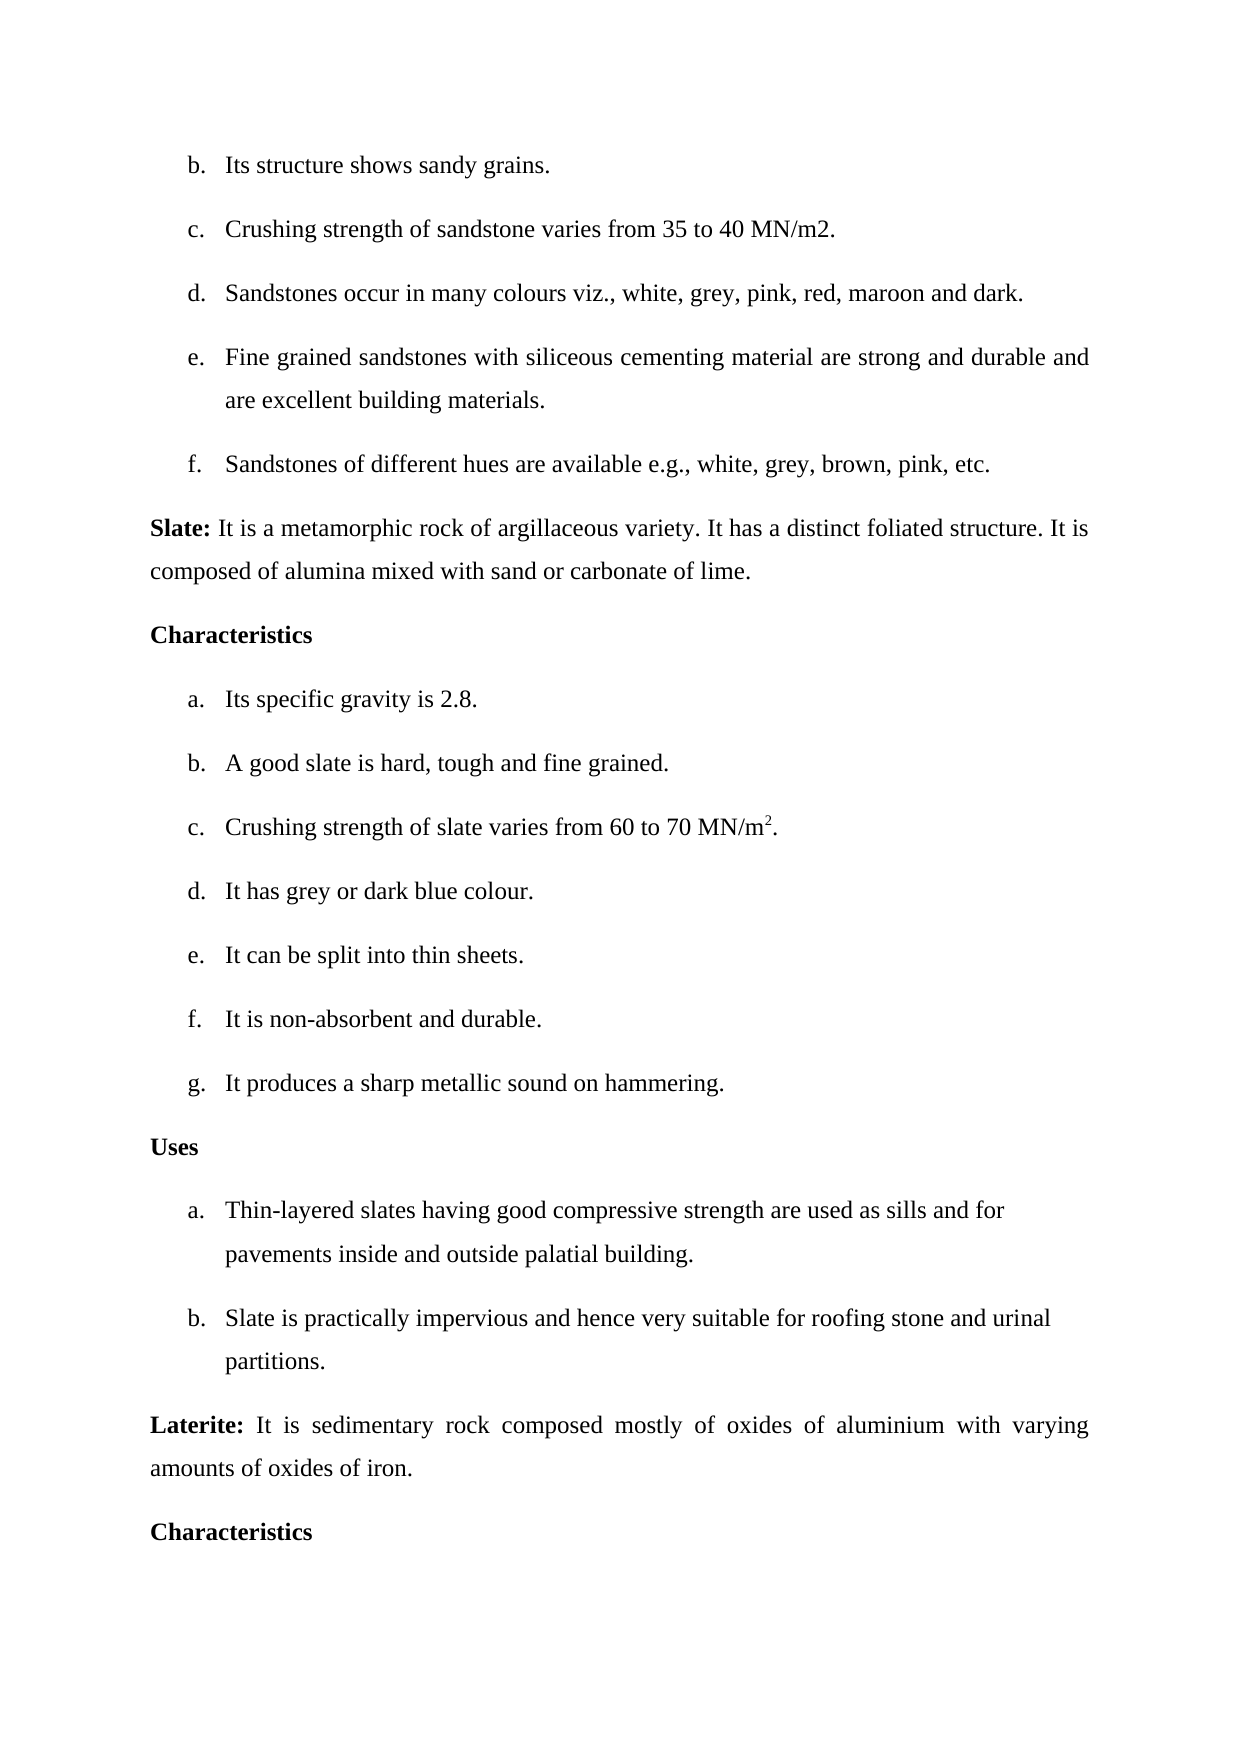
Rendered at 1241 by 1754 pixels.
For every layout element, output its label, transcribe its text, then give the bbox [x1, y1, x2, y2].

list Slate is practically impervious and hence very suitable for roofing stone and urinal partitions. [187, 1303, 1090, 1374]
list It has grey or dark blue colour. [187, 876, 1090, 904]
list Its specific gravity is 2.8. [187, 684, 1090, 713]
text Laterite: It is sedimentary rock composed mostly of oxides of aluminium with varying amounts of oxides of iron. [150, 1410, 1090, 1482]
text Uses [150, 1132, 1090, 1160]
text Characteristics [150, 1517, 1090, 1546]
list Crushing strength of sandstone varies from 35 to 40 MN/m2. [187, 214, 1090, 243]
list Its structure shows sandy grains. [187, 150, 1090, 179]
list It produces a sharp metallic sound on hammering. [187, 1068, 1090, 1096]
list Sandstones occur in many colours viz., white, grey, pink, red, maroon and dark. [187, 278, 1090, 307]
list Sandstones of different hues are available e.g., white, grey, brown, pink, etc. [187, 449, 1090, 478]
list Thin-layered slates having good compressive strength are used as sills and for pavements inside and outside palatial building. [187, 1196, 1090, 1267]
list Fine grained sandstones with siliceous cementing material are strong and durable and are excellent building materials. [187, 342, 1090, 414]
list A good slate is hard, tough and fine grained. [187, 748, 1090, 777]
list Crushing strength of slate varies from 60 to 70 MN/m2. [187, 812, 1090, 841]
list It can be split into thin sheets. [187, 940, 1090, 968]
text Slate: It is a metamorphic rock of argillaceous variety. It has a distinct foliated structure. It is composed of alumina mixed with sand or carbonate of lime. [150, 513, 1090, 585]
text Characteristics [150, 620, 1090, 649]
list It is non-absorbent and durable. [187, 1004, 1090, 1032]
